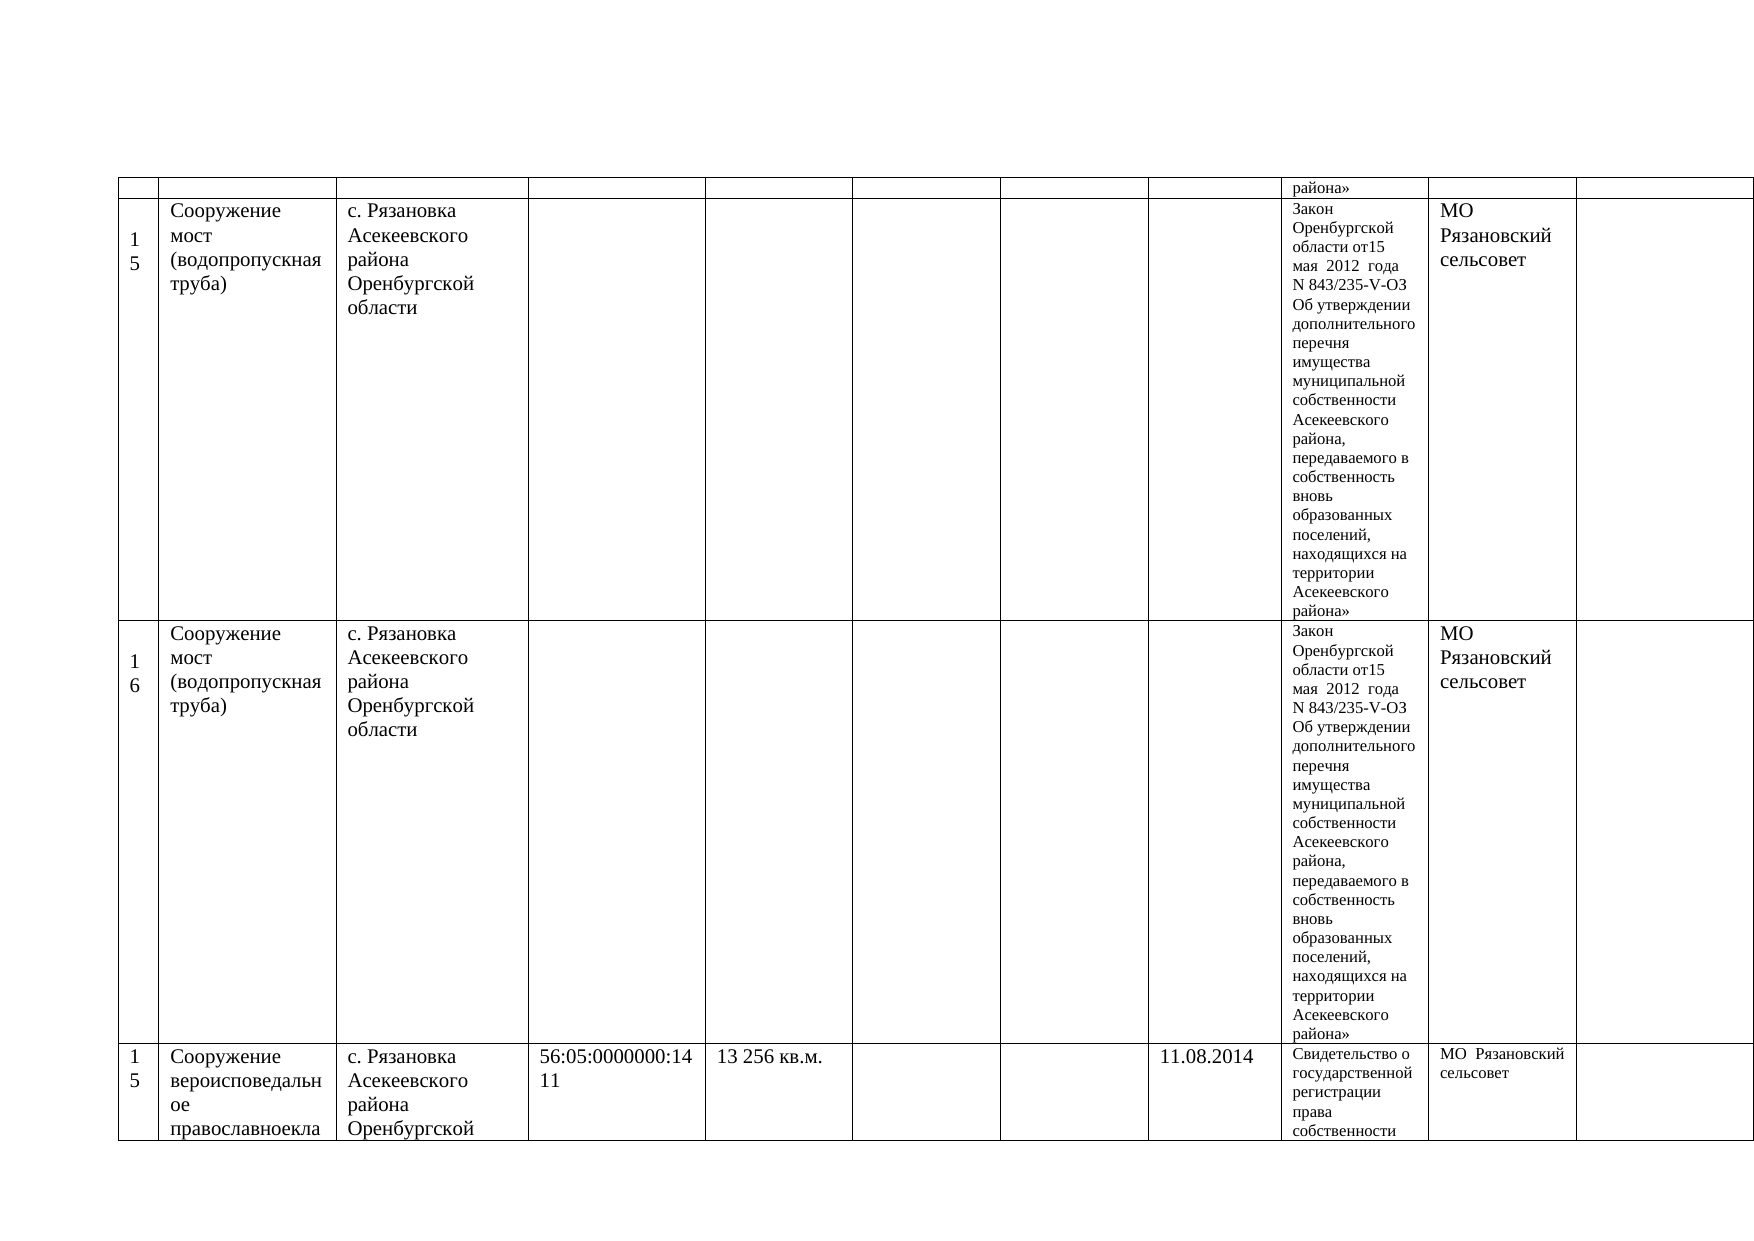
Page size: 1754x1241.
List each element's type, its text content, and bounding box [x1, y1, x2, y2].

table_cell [337, 1044, 528, 1140]
table_cell [1577, 1044, 1753, 1140]
table_cell 56:05:0000000:1411 [529, 1044, 705, 1140]
table_cell [853, 1044, 1000, 1140]
table_cell [706, 621, 852, 1043]
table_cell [337, 199, 528, 620]
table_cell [159, 1044, 336, 1140]
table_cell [1429, 1044, 1576, 1140]
table_cell 15 [119, 1044, 158, 1140]
table_cell [706, 199, 852, 620]
table_cell [1001, 621, 1148, 1043]
table_cell Сооружение мост (водопропускная труба) [159, 199, 336, 620]
table_cell с. Рязановка Асекеевского района Оренбургской области [337, 621, 528, 1043]
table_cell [1429, 178, 1576, 197]
table_cell 15 [119, 199, 158, 620]
table_cell 16 [119, 621, 158, 1043]
table_cell [1149, 199, 1281, 620]
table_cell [337, 178, 528, 197]
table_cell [1282, 1044, 1428, 1140]
table_cell [1577, 199, 1753, 620]
table_cell [529, 178, 705, 197]
table_cell [1001, 1044, 1148, 1140]
table_cell Сооружение мост (водопропускная труба) [159, 621, 336, 1043]
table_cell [1282, 199, 1428, 620]
table_cell [853, 621, 1000, 1043]
table_cell [529, 621, 705, 1043]
table_cell [853, 199, 1000, 620]
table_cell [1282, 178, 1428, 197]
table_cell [159, 178, 336, 197]
table_cell [529, 199, 705, 620]
table_cell [1577, 178, 1753, 197]
table_cell 11.08.2014 [1149, 1044, 1281, 1140]
table_cell 13 256 кв.м. [706, 1044, 852, 1140]
table_cell [1577, 621, 1753, 1043]
table_cell [853, 178, 1000, 197]
table_cell [1149, 178, 1281, 197]
table_cell [706, 178, 852, 197]
table_cell [1001, 178, 1148, 197]
table_cell [1001, 199, 1148, 620]
table_cell МО Рязановский сельсовет [1429, 621, 1576, 1043]
table_cell [1149, 621, 1281, 1043]
table_cell 14 [119, 178, 158, 197]
table_cell МО Рязановский сельсовет [1429, 199, 1576, 620]
